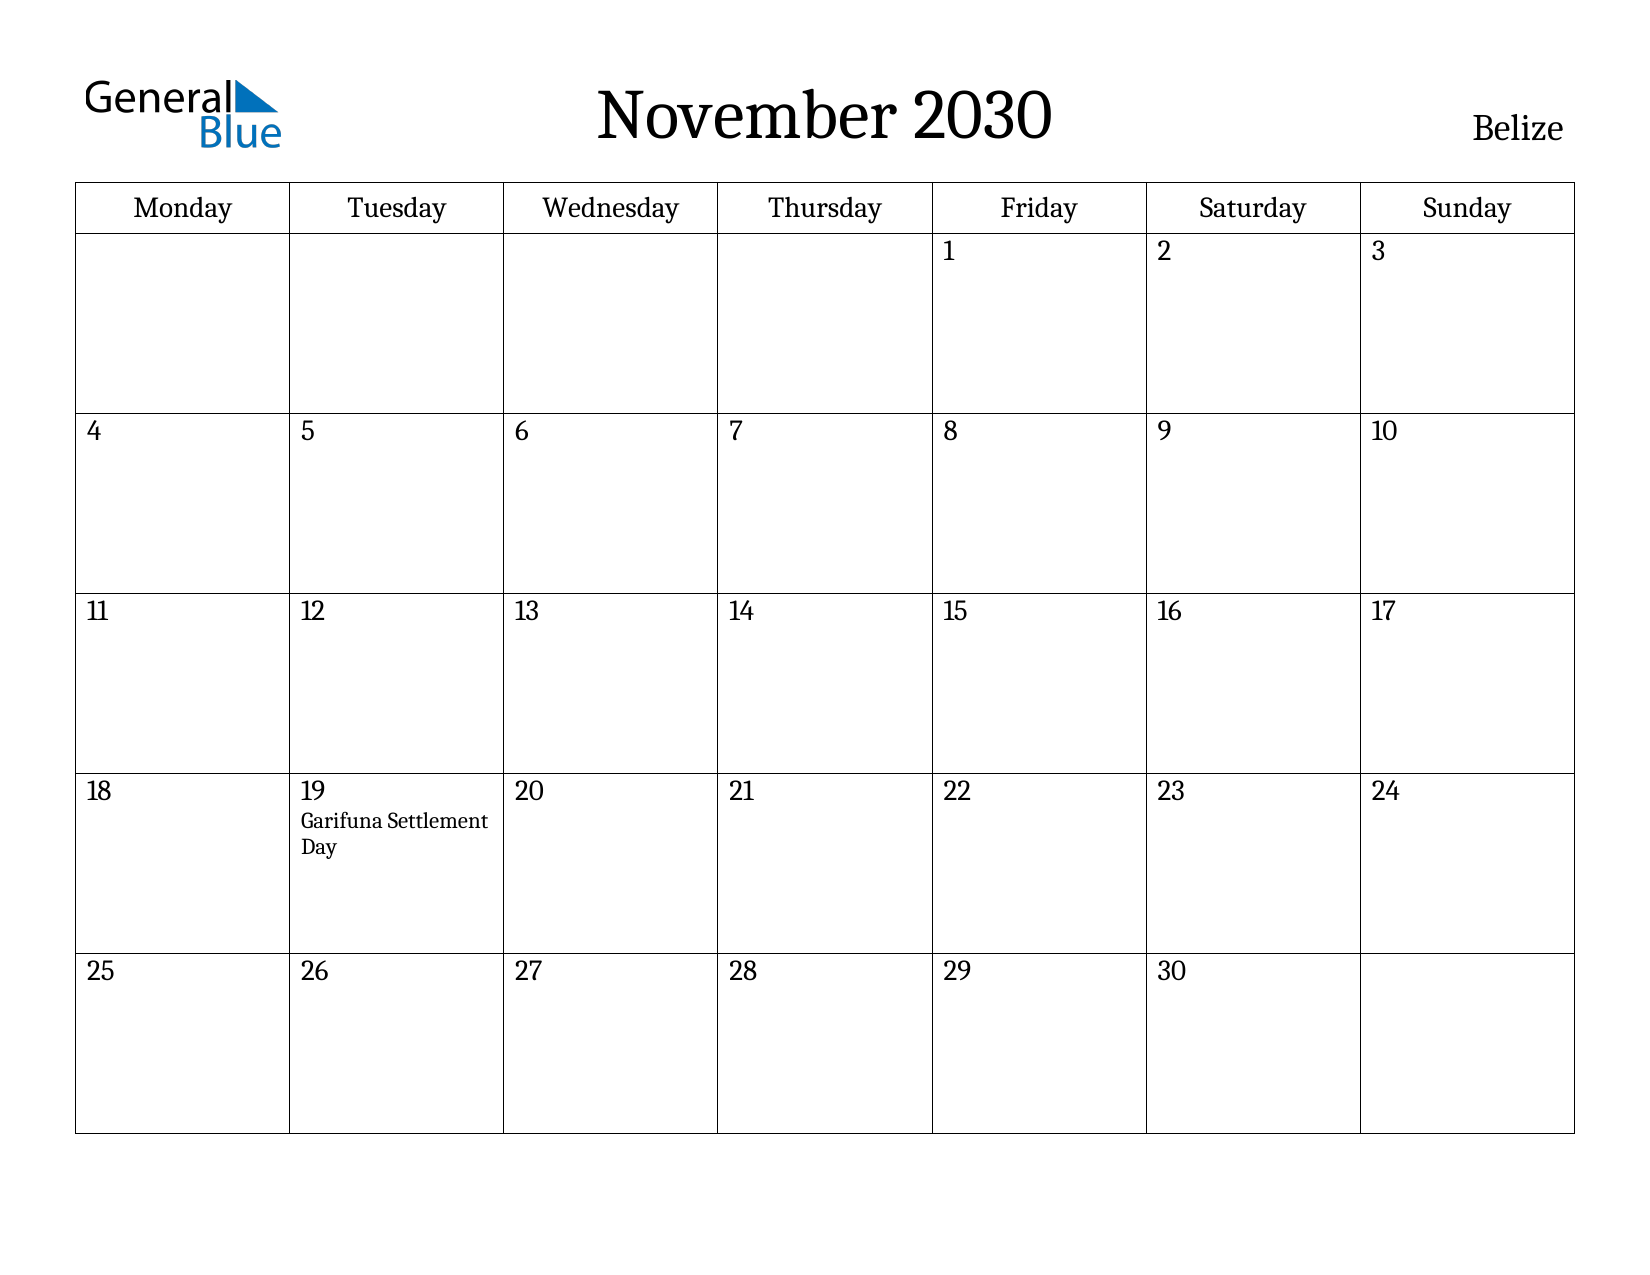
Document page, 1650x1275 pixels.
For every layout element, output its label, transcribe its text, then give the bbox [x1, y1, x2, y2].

table_cell [1147, 267, 1360, 413]
table_cell Friday [933, 183, 1146, 233]
table_cell 4 [76, 414, 289, 447]
table_cell 20 [504, 774, 717, 807]
table_cell [290, 988, 503, 1133]
table_cell [718, 267, 932, 413]
table_cell [718, 988, 932, 1133]
table_cell [1147, 988, 1360, 1133]
table_cell [933, 988, 1146, 1133]
table_cell [76, 267, 289, 413]
table_cell [933, 627, 1146, 773]
picture [86, 80, 281, 148]
table_cell 29 [933, 954, 1146, 987]
table_cell [504, 234, 717, 267]
table_cell 16 [1147, 594, 1360, 627]
table_cell [718, 808, 932, 953]
table_cell 22 [933, 774, 1146, 807]
table_cell [76, 627, 289, 773]
table_header Belize [1146, 75, 1574, 182]
table_cell [718, 234, 932, 267]
table_cell [1361, 808, 1574, 953]
table_cell [76, 448, 289, 593]
table_cell [1361, 627, 1574, 773]
table_cell 23 [1147, 774, 1360, 807]
table_cell 27 [504, 954, 717, 987]
table_cell 25 [76, 954, 289, 987]
table_cell [504, 267, 717, 413]
table_cell 13 [504, 594, 717, 627]
table_cell [1361, 448, 1574, 593]
table_cell [504, 627, 717, 773]
table_cell 26 [290, 954, 503, 987]
table_cell [76, 808, 289, 953]
table_cell 21 [718, 774, 932, 807]
table_cell Monday [76, 183, 289, 233]
table_cell Sunday [1361, 183, 1574, 233]
table_cell [718, 448, 932, 593]
table_cell [76, 988, 289, 1133]
table_cell 18 [76, 774, 289, 807]
table_cell Tuesday [290, 183, 503, 233]
table_header [76, 75, 503, 182]
table_cell 5 [290, 414, 503, 447]
table_cell Saturday [1147, 183, 1360, 233]
table_header November 2030 [504, 75, 1146, 182]
table_cell Thursday [718, 183, 932, 233]
table_cell [1361, 988, 1574, 1133]
table_cell 17 [1361, 594, 1574, 627]
table_cell [718, 627, 932, 773]
table_cell 3 [1361, 234, 1574, 267]
table_cell [290, 267, 503, 413]
table_cell [504, 808, 717, 953]
table_cell [1147, 627, 1360, 773]
table_cell Garifuna Settlement Day [290, 808, 503, 953]
table_cell [933, 448, 1146, 593]
table_cell 11 [76, 594, 289, 627]
table_cell 15 [933, 594, 1146, 627]
table_cell [504, 448, 717, 593]
table_cell 12 [290, 594, 503, 627]
table_cell [1361, 267, 1574, 413]
table_cell 6 [504, 414, 717, 447]
table_cell [290, 448, 503, 593]
table_cell 1 [933, 234, 1146, 267]
table_cell [933, 267, 1146, 413]
table_cell 10 [1361, 414, 1574, 447]
table_cell [1361, 954, 1574, 987]
table_cell [1147, 808, 1360, 953]
table_cell [76, 234, 289, 267]
table_cell [933, 808, 1146, 953]
table_cell 2 [1147, 234, 1360, 267]
table_cell [1147, 448, 1360, 593]
table_cell 9 [1147, 414, 1360, 447]
table_cell [290, 627, 503, 773]
table_cell [504, 988, 717, 1133]
table_cell [290, 234, 503, 267]
table_cell 30 [1147, 954, 1360, 987]
table_cell 14 [718, 594, 932, 627]
table_cell 28 [718, 954, 932, 987]
table_cell 7 [718, 414, 932, 447]
table_cell 24 [1361, 774, 1574, 807]
table_cell 8 [933, 414, 1146, 447]
table_cell 19 [290, 774, 503, 807]
table_cell Wednesday [504, 183, 717, 233]
